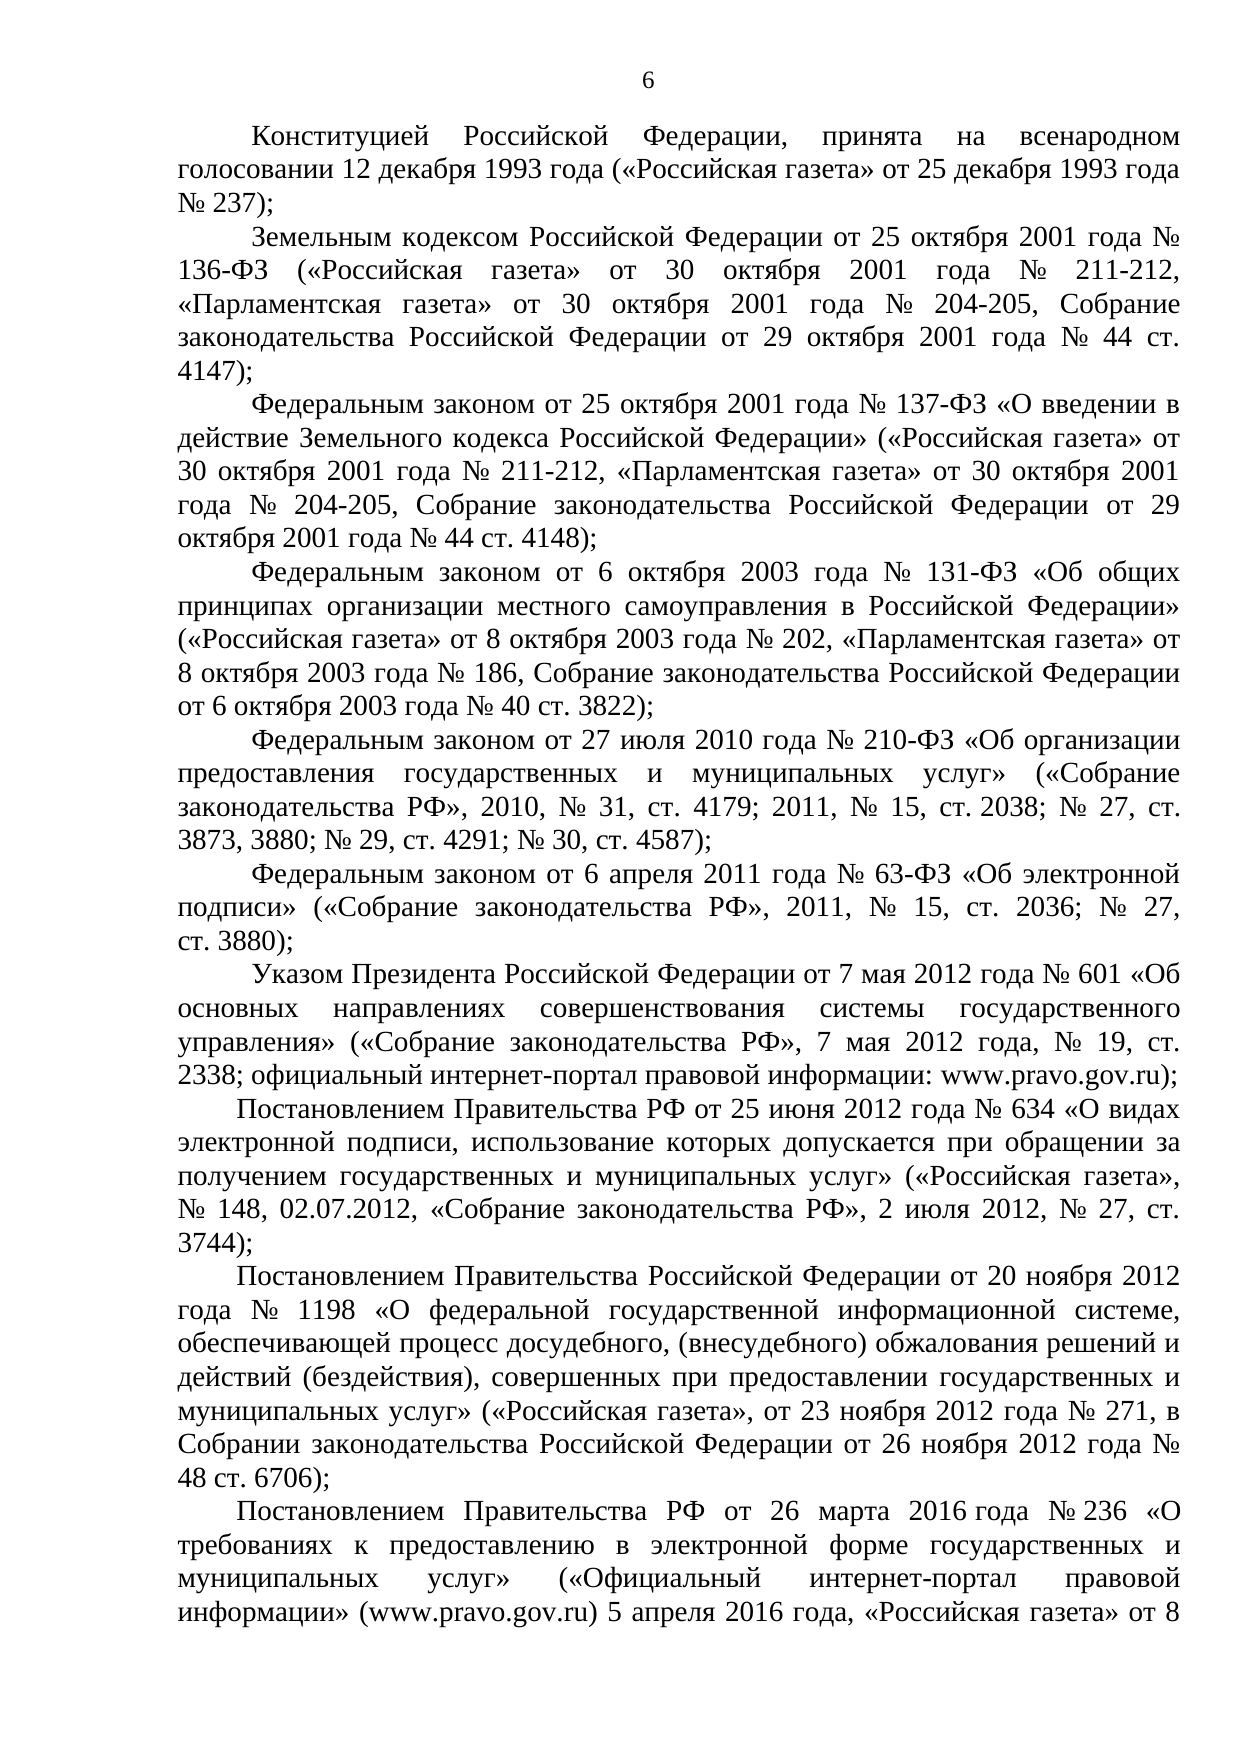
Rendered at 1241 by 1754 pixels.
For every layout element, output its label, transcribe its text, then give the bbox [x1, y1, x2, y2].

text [177, 1493, 1181, 1627]
text Федеральным законом от 27 июля 2010 года № 210-ФЗ «Об организации предоставления государственных и муниципальных услуг» («Собрание законодательства РФ», 2010, № 31, ст. 4179; 2011, № 15, ст. 2038; № 27, ст. 3873, 3880; № 29, ст. 4291; № 30, ст. 4587); [177, 722, 1181, 856]
text Постановлением Правительства РФ от 25 июня 2012 года № 634 «О видах электронной подписи, использование которых допускается при обращении за получением государственных и муниципальных услуг» («Российская газета», № 148, 02.07.2012, «Собрание законодательства РФ», 2 июля 2012, № 27, ст. 3744); [177, 1091, 1181, 1258]
text Федеральным законом от 6 октября 2003 года № 131-ФЗ «Об общих принципах организации местного самоуправления в Российской Федерации» («Российская газета» от 8 октября 2003 года № 202, «Парламентская газета» от 8 октября 2003 года № 186, Собрание законодательства Российской Федерации от 6 октября 2003 года № 40 ст. 3822); [177, 554, 1181, 722]
text Федеральным законом от 6 апреля 2011 года № 63-ФЗ «Об электронной подписи» («Собрание законодательства РФ», 2011, № 15, ст. 2036; № 27, ст. 3880); [177, 856, 1181, 957]
text Земельным кодексом Российской Федерации от 25 октября 2001 года № 136-ФЗ («Российская газета» от 30 октября 2001 года № 211-212, «Парламентская газета» от 30 октября 2001 года № 204-205, Собрание законодательства Российской Федерации от 29 октября 2001 года № 44 ст. 4147); [177, 219, 1181, 386]
text Конституцией Российской Федерации, принята на всенародном голосовании 12 декабря 1993 года («Российская газета» от 25 декабря 1993 года № 237); [177, 118, 1181, 219]
text Постановлением Правительства Российской Федерации от 20 ноября 2012 года № 1198 «О федеральной государственной информационной системе, обеспечивающей процесс досудебного, (внесудебного) обжалования решений и действий (бездействия), совершенных при предоставлении государственных и муниципальных услуг» («Российская газета», от 23 ноября 2012 года № 271, в Собрании законодательства Российской Федерации от 26 ноября 2012 года № 48 ст. 6706); [177, 1258, 1181, 1493]
text Указом Президента Российской Федерации от 7 мая 2012 года № 601 «Об основных направлениях совершенствования системы государственного управления» («Собрание законодательства РФ», 7 мая 2012 года, № 19, ст. 2338; официальный интернет-портал правовой информации: www.pravo.gov.ru); [177, 957, 1181, 1091]
text Федеральным законом от 25 октября 2001 года № 137-ФЗ «О введении в действие Земельного кодекса Российской Федерации» («Российская газета» от 30 октября 2001 года № 211-212, «Парламентская газета» от 30 октября 2001 года № 204-205, Собрание законодательства Российской Федерации от 29 октября 2001 года № 44 ст. 4148); [177, 386, 1181, 554]
